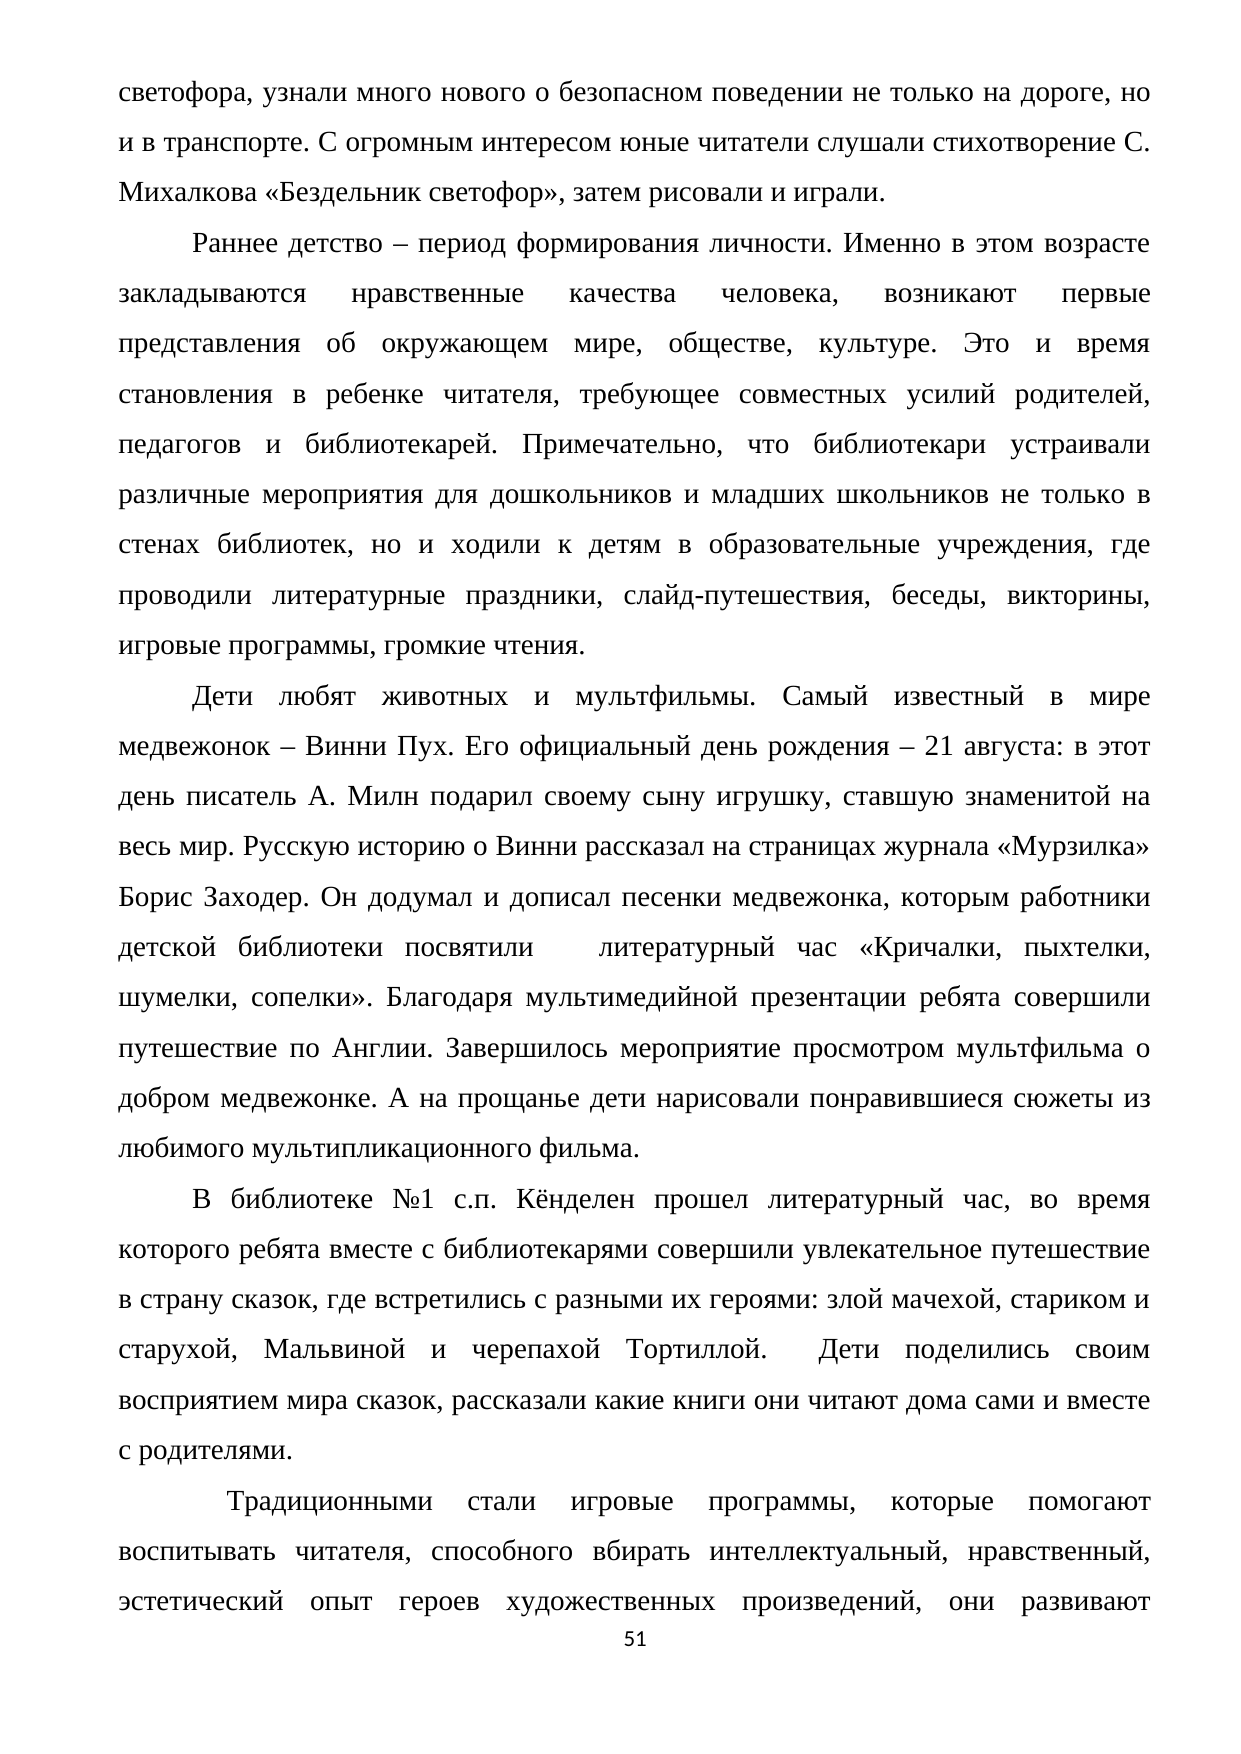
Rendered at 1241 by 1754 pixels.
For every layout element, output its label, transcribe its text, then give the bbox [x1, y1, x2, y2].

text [118, 74, 1152, 208]
text В библиотеке №1 с.п. Кёнделен прошел литературный час, во время которого ребята вместе с библиотекарями совершили увлекательное путешествие в страну сказок, где встретились с разными их героями: злой мачехой, стариком и старухой, Мальвиной и черепахой Тортиллой. Дети поделились своим восприятием мира сказок, рассказали какие книги они читают дома сами и вместе с родителями. [118, 1181, 1152, 1466]
text Раннее детство – период формирования личности. Именно в этом возрасте закладываются нравственные качества человека, возникают первые представления об окружающем мире, обществе, культуре. Это и время становления в ребенке читателя, требующее совместных усилий родителей, педагогов и библиотекарей. Примечательно, что библиотекари устраивали различные мероприятия для дошкольников и младших школьников не только в стенах библиотек, но и ходили к детям в образовательные учреждения, где проводили литературные праздники, слайд-путешествия, беседы, викторины, игровые программы, громкие чтения. [118, 225, 1152, 661]
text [118, 1483, 1152, 1617]
text Дети любят животных и мультфильмы. Самый известный в мире медвежонок – Винни Пух. Его официальный день рождения – 21 августа: в этот день писатель А. Милн подарил своему сыну игрушку, ставшую знаменитой на весь мир. Русскую историю о Винни рассказал на страницах журнала «Мурзилка» Борис Заходер. Он додумал и дописал песенки медвежонка, которым работники детской библиотеки посвятили литературный час «Кричалки, пыхтелки, шумелки, сопелки». Благодаря мультимедийной презентации ребята совершили путешествие по Англии. Завершилось мероприятие просмотром мультфильма о добром медвежонке. А на прощанье дети нарисовали понравившиеся сюжеты из любимого мультипликационного фильма. [118, 678, 1152, 1164]
